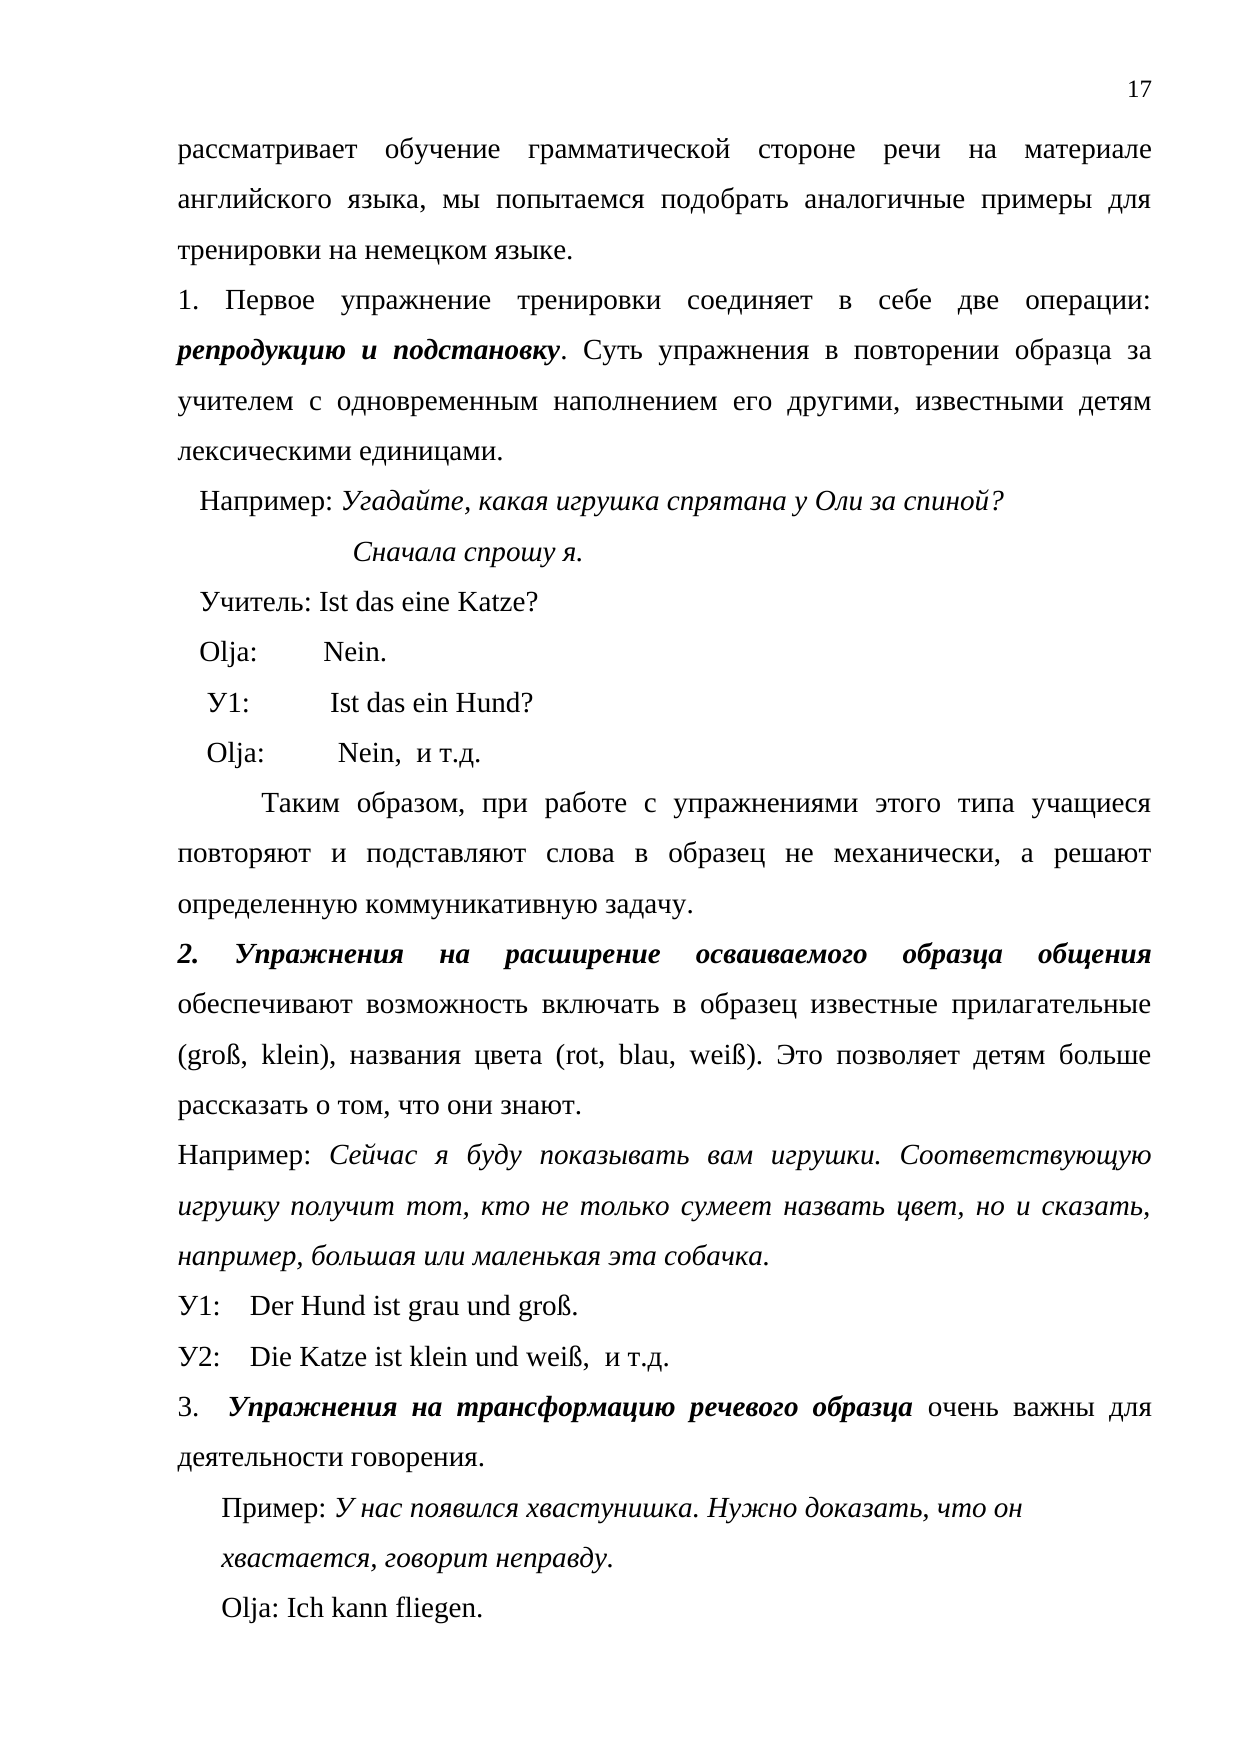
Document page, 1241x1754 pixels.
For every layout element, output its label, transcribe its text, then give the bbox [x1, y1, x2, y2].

text У1: Der Hund ist grau und groß. [177, 1288, 1152, 1322]
text 3. Упражнения на трансформацию речевого образца очень важны для деятельности говорения. [177, 1389, 1152, 1473]
text 2. Упражнения на расширение осваиваемого образца общения обеспечивают возможность включать в образец известные прилагательные (groß, klein), названия цвета (rot, blau, weiß). Это позволяет детям больше рассказать о том, что они знают. [177, 936, 1152, 1121]
text Olja: Nein. [177, 634, 1152, 668]
text У2: Die Katze ist klein und weiß, и т.д. [177, 1339, 1152, 1372]
text Например: Угадайте, какая игрушка спрятана у Оли за спиной? [177, 483, 1152, 517]
text Например: Сейчас я буду показывать вам игрушки. Соответствующую игрушку получит тот, кто не только сумеет назвать цвет, но и сказать, например, большая или маленькая эта собачка. [177, 1137, 1152, 1272]
text Таким образом, при работе с упражнениями этого типа учащиеся повторяют и подставляют слова в образец не механически, а решают определенную коммуникативную задачу. [177, 785, 1152, 919]
text Пример: У нас появился хвастунишка. Нужно доказать, что он [177, 1490, 1152, 1523]
text Olja: Nein, и т.д. [177, 735, 1152, 768]
text хвастается, говорит неправду. [177, 1540, 1152, 1573]
text Учитель: Ist das eine Katze? [177, 584, 1152, 618]
text У1: Ist das ein Hund? [177, 685, 1152, 718]
text Сначала спрошу я. [177, 534, 1152, 567]
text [177, 131, 1152, 265]
text Olja: Ich kann fliegen. [177, 1590, 1152, 1624]
text 1. Первое упражнение тренировки соединяет в себе две операции: репродукцию и подстановку. Суть упражнения в повторении образца за учителем с одновременным наполнением его другими, известными детям лексическими единицами. [177, 282, 1152, 467]
